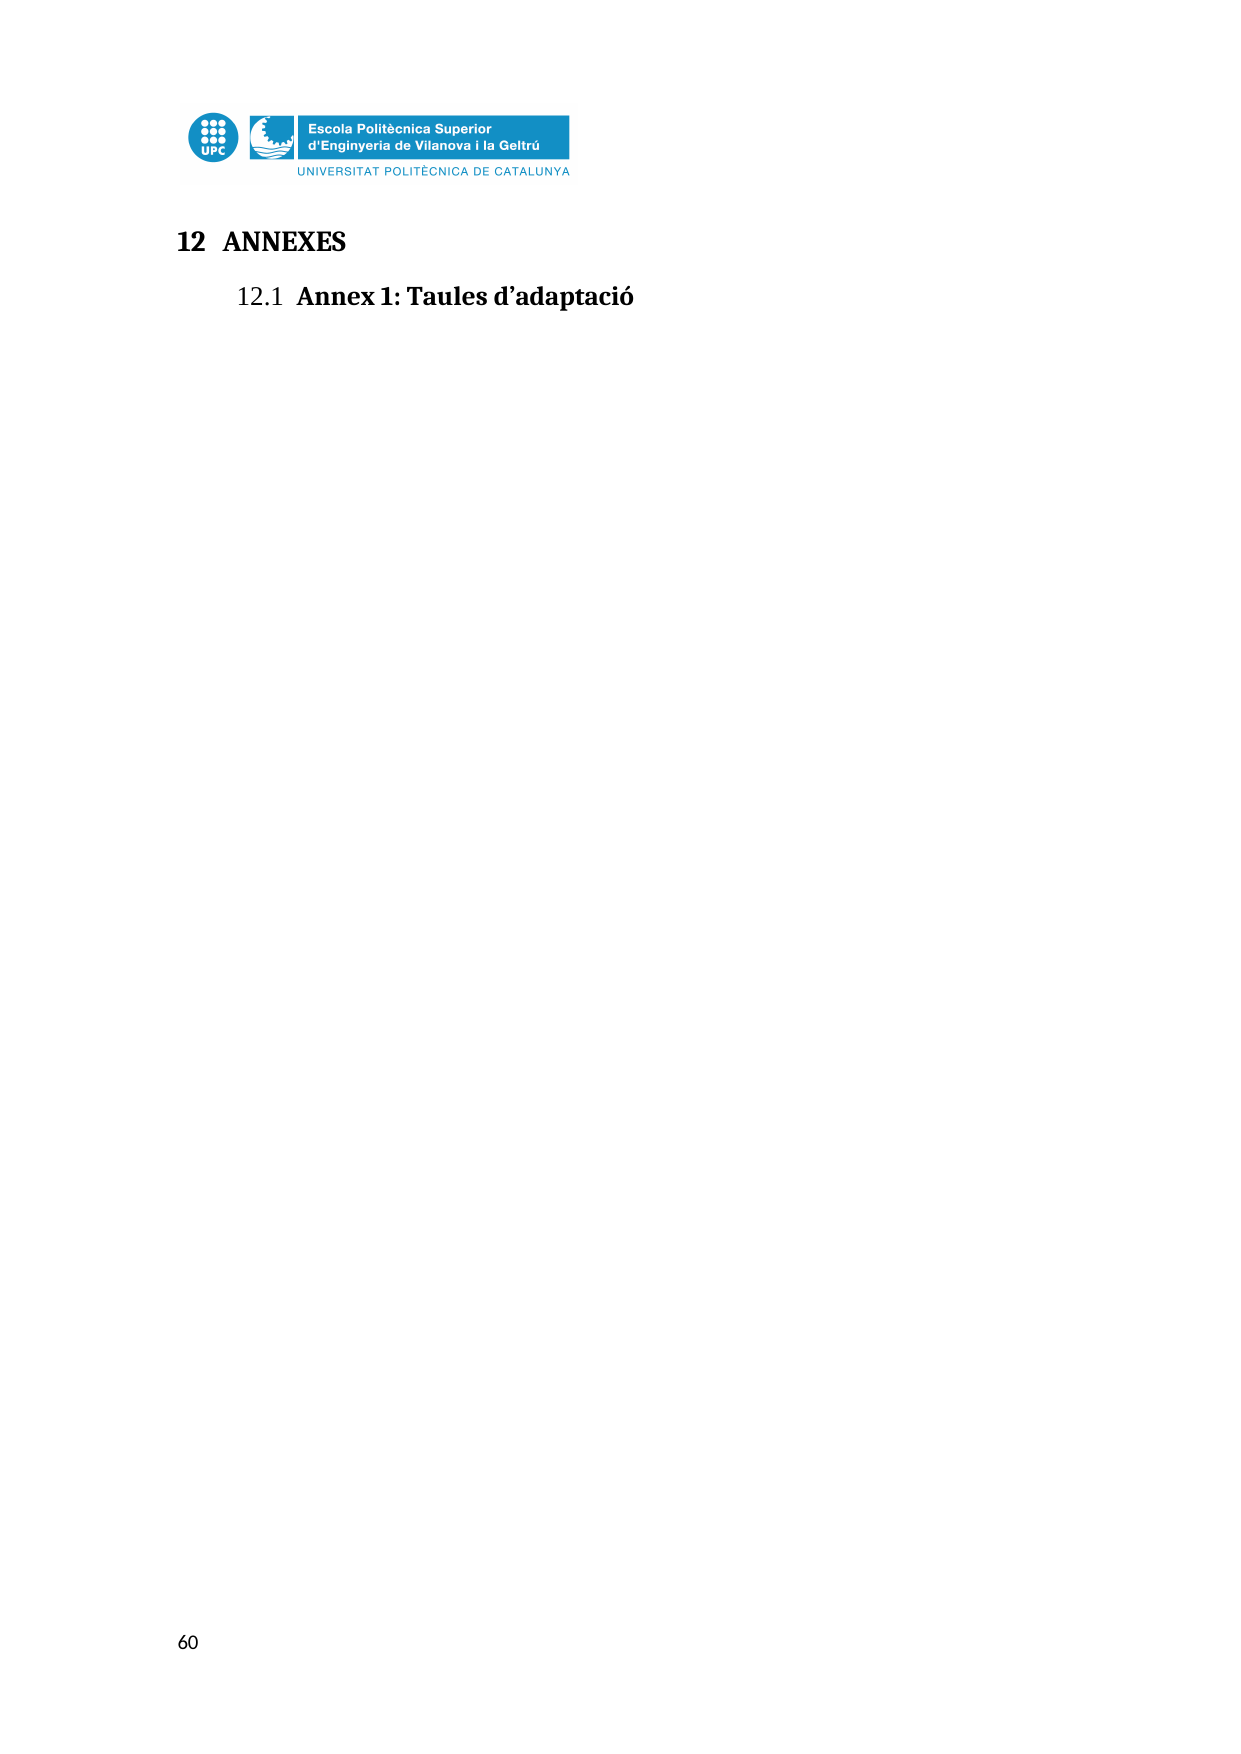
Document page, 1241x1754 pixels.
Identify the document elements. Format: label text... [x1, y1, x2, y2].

picture [179, 103, 579, 185]
subtitle Annex 1: Taules d’adaptació [236, 280, 1077, 312]
subtitle ANNEXES [177, 226, 1077, 259]
